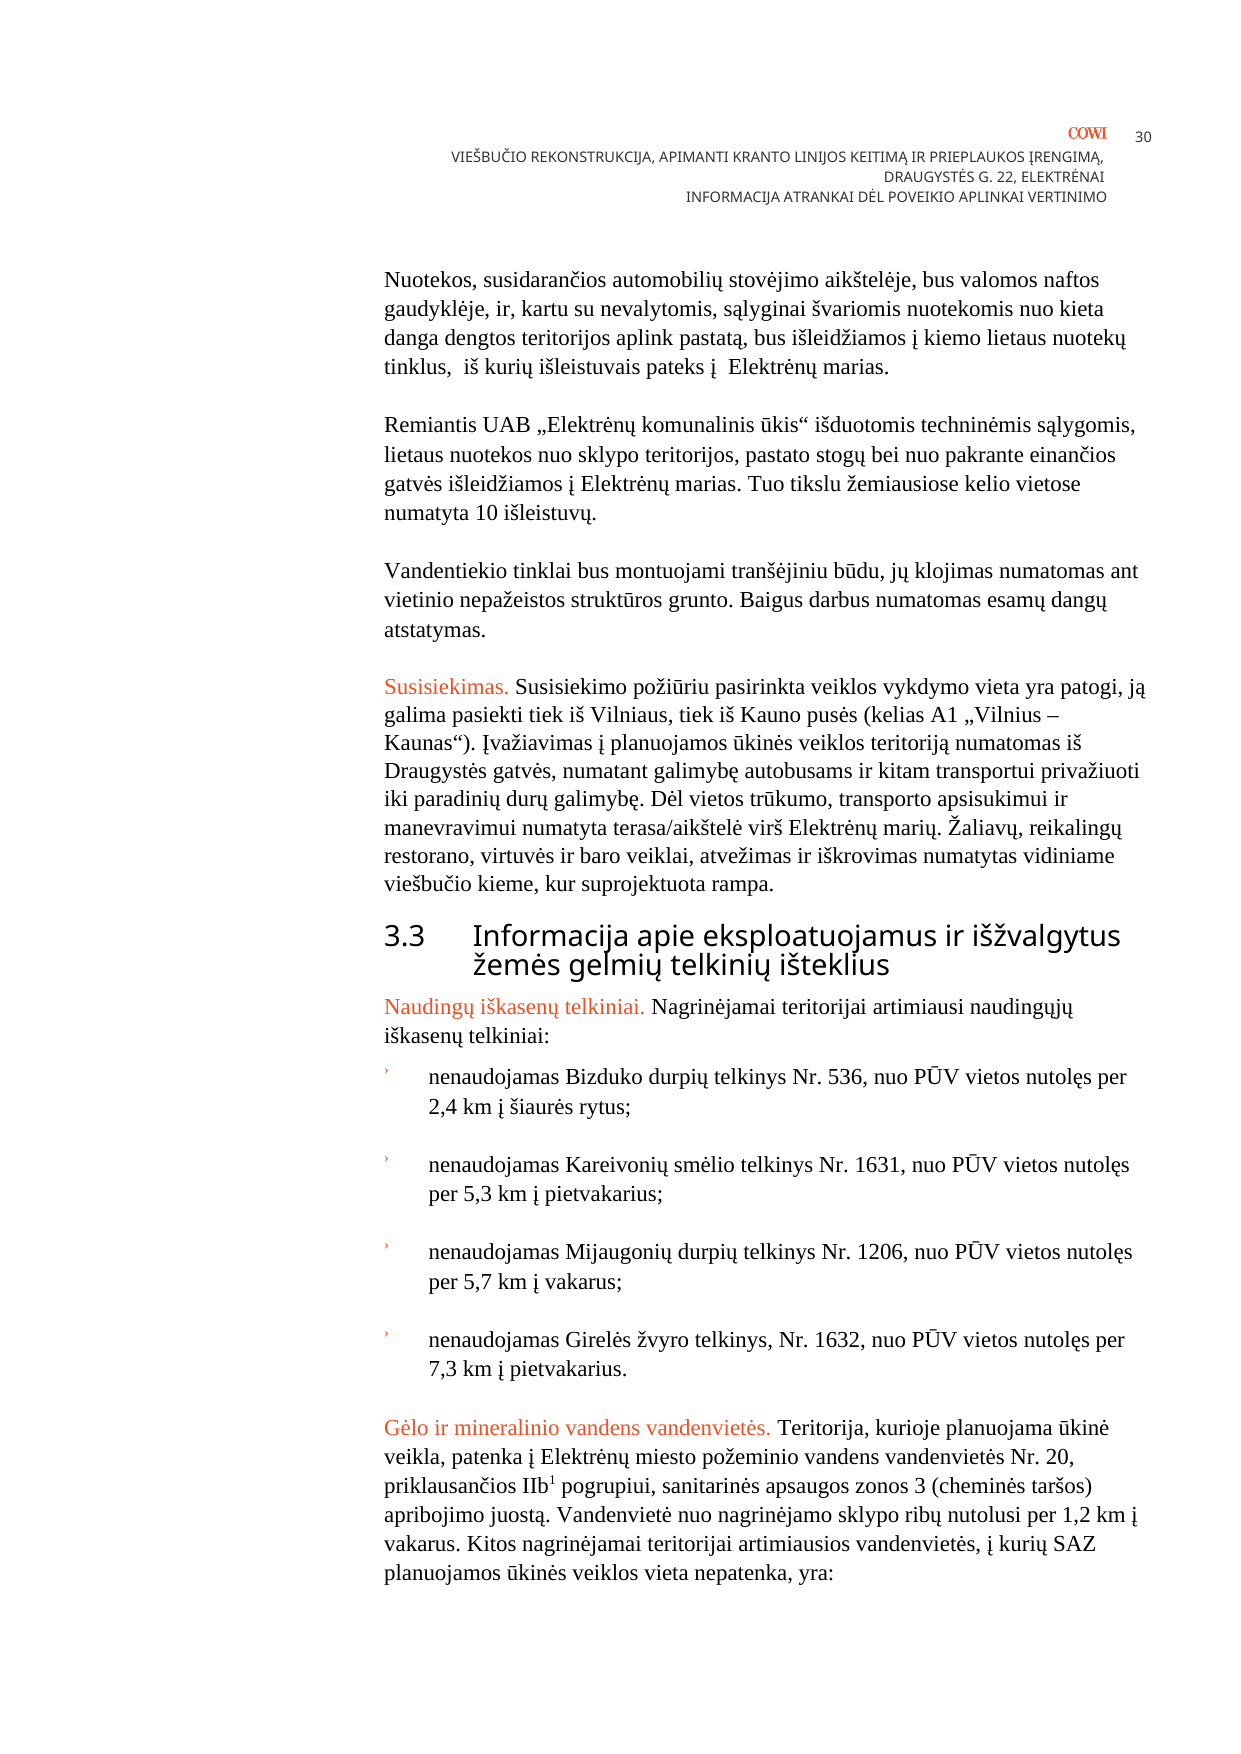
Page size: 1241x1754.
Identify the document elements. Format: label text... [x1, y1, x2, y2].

subtitle Informacija apie eksploatuojamus ir išžvalgytus žemės gelmių telkinių išteklius [384, 924, 1152, 981]
list nenaudojamas Kareivonių smėlio telkinys Nr. 1631, nuo PŪV vietos nutolęs per 5,3 km į pietvakarius; [384, 1148, 1152, 1207]
text Naudingų iškasenų telkiniai. Nagrinėjamai teritorijai artimiausi naudingųjų iškasenų telkiniai: [384, 990, 1152, 1048]
list nenaudojamas Girelės žvyro telkinys, Nr. 1632, nuo PŪV vietos nutolęs per 7,3 km į pietvakarius. [384, 1323, 1152, 1382]
text Vandentiekio tinklai bus montuojami tranšėjiniu būdu, jų klojimas numatomas ant vietinio nepažeistos struktūros grunto. Baigus darbus numatomas esamų dangų atstatymas. [384, 554, 1152, 642]
text Susisiekimas. Susisiekimo požiūriu pasirinkta veiklos vykdymo vieta yra patogi, ją galima pasiekti tiek iš Vilniaus, tiek iš Kauno pusės (kelias A1 „Vilnius – Kaunas“). Įvažiavimas į planuojamos ūkinės veiklos teritoriją numatomas iš Draugystės gatvės, numatant galimybę autobusams ir kitam transportui privažiuoti iki paradinių durų galimybę. Dėl vietos trūkumo, transporto apsisukimui ir manevravimui numatyta terasa/aikštelė virš Elektrėnų marių. Žaliavų, reikalingų restorano, virtuvės ir baro veiklai, atvežimas ir iškrovimas numatytas vidiniame viešbučio kieme, kur suprojektuota rampa. [384, 671, 1152, 896]
text Remiantis UAB „Elektrėnų komunalinis ūkis“ išduotomis techninėmis sąlygomis, lietaus nuotekos nuo sklypo teritorijos, pastato stogų bei nuo pakrante einančios gatvės išleidžiamos į Elektrėnų marias. Tuo tikslu žemiausiose kelio vietose numatyta 10 išleistuvų. [384, 409, 1152, 525]
list Gėlo ir mineralinio vandens vandenvietės. Teritorija, kurioje planuojama ūkinė veikla, patenka į Elektrėnų miesto požeminio vandens vandenvietės Nr. 20, priklausančios IIb1 pogrupiui, sanitarinės apsaugos zonos 3 (cheminės taršos) apribojimo juostą. Vandenvietė nuo nagrinėjamo sklypo ribų nutolusi per 1,2 km į vakarus. Kitos nagrinėjamai teritorijai artimiausios vandenvietės, į kurių SAZ planuojamos ūkinės veiklos vieta nepatenka, yra: [384, 1411, 1152, 1586]
text Nuotekos, susidarančios automobilių stovėjimo aikštelėje, bus valomos naftos gaudyklėje, ir, kartu su nevalytomis, sąlyginai švariomis nuotekomis nuo kieta danga dengtos teritorijos aplink pastatą, bus išleidžiamos į kiemo lietaus nuotekų tinklus, iš kurių išleistuvais pateks į Elektrėnų marias. [384, 263, 1152, 379]
list nenaudojamas Bizduko durpių telkinys Nr. 536, nuo PŪV vietos nutolęs per 2,4 km į šiaurės rytus; [384, 1061, 1152, 1119]
list nenaudojamas Mijaugonių durpių telkinys Nr. 1206, nuo PŪV vietos nutolęs per 5,7 km į vakarus; [384, 1236, 1152, 1294]
